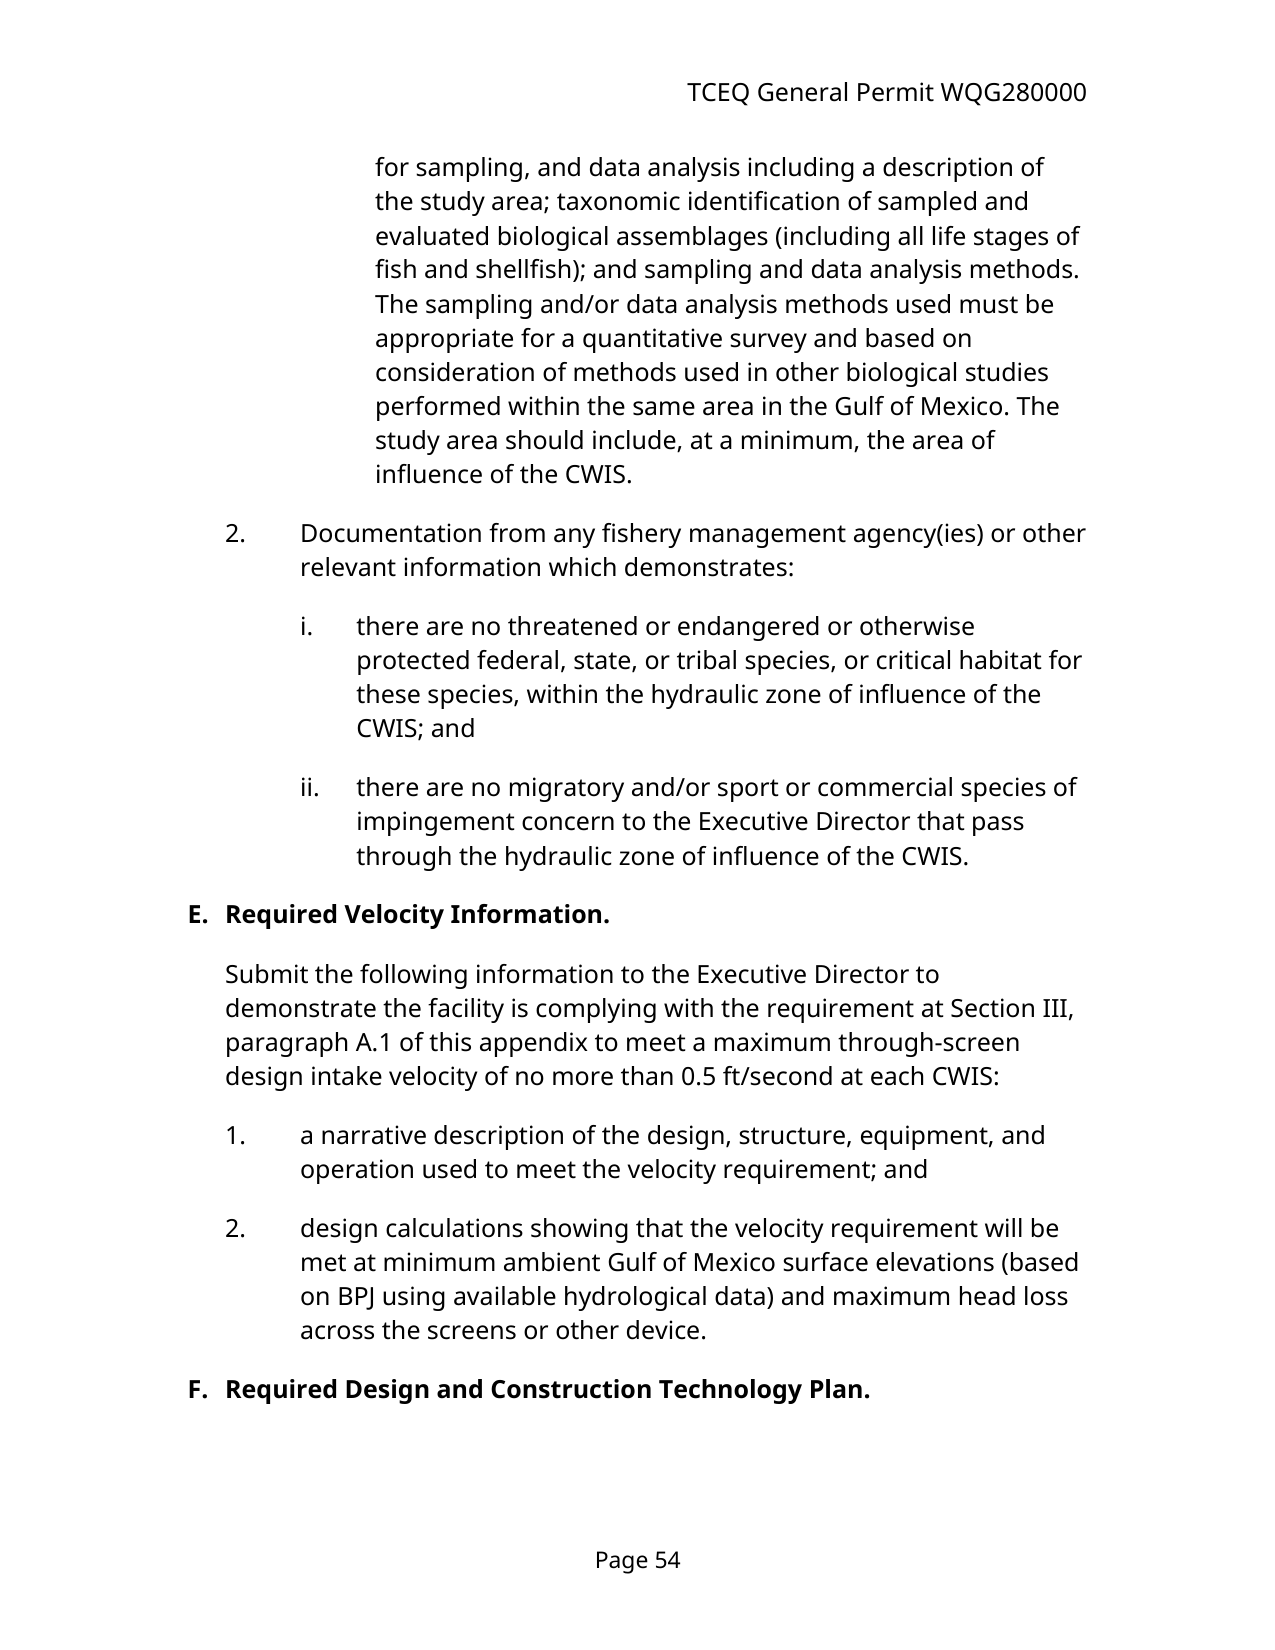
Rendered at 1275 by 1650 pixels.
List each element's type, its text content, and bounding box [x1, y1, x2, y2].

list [300, 150, 1087, 491]
list a narrative description of the design, structure, equipment, and operation used to meet the velocity requirement; and [225, 1117, 1087, 1186]
list design calculations showing that the velocity requirement will be met at minimum ambient Gulf of Mexico surface elevations (based on BPJ using available hydrological data) and maximum head loss across the screens or other device. [225, 1211, 1087, 1347]
text Submit the following information to the Executive Director to demonstrate the facility is complying with the requirement at Section III, paragraph A.1 of this appendix to meet a maximum through-screen design intake velocity of no more than 0.5 ft/second at each CWIS: [225, 956, 1087, 1092]
list there are no migratory and/or sport or commercial species of impingement concern to the Executive Director that pass through the hydraulic zone of influence of the CWIS. [300, 770, 1087, 872]
list there are no threatened or endangered or otherwise protected federal, state, or tribal species, or critical habitat for these species, within the hydraulic zone of influence of the CWIS; and [300, 609, 1087, 745]
subtitle Required Velocity Information. [187, 897, 1087, 931]
subtitle Required Design and Construction Technology Plan. [187, 1372, 1087, 1406]
list Documentation from any fishery management agency(ies) or other relevant information which demonstrates: [225, 516, 1087, 584]
